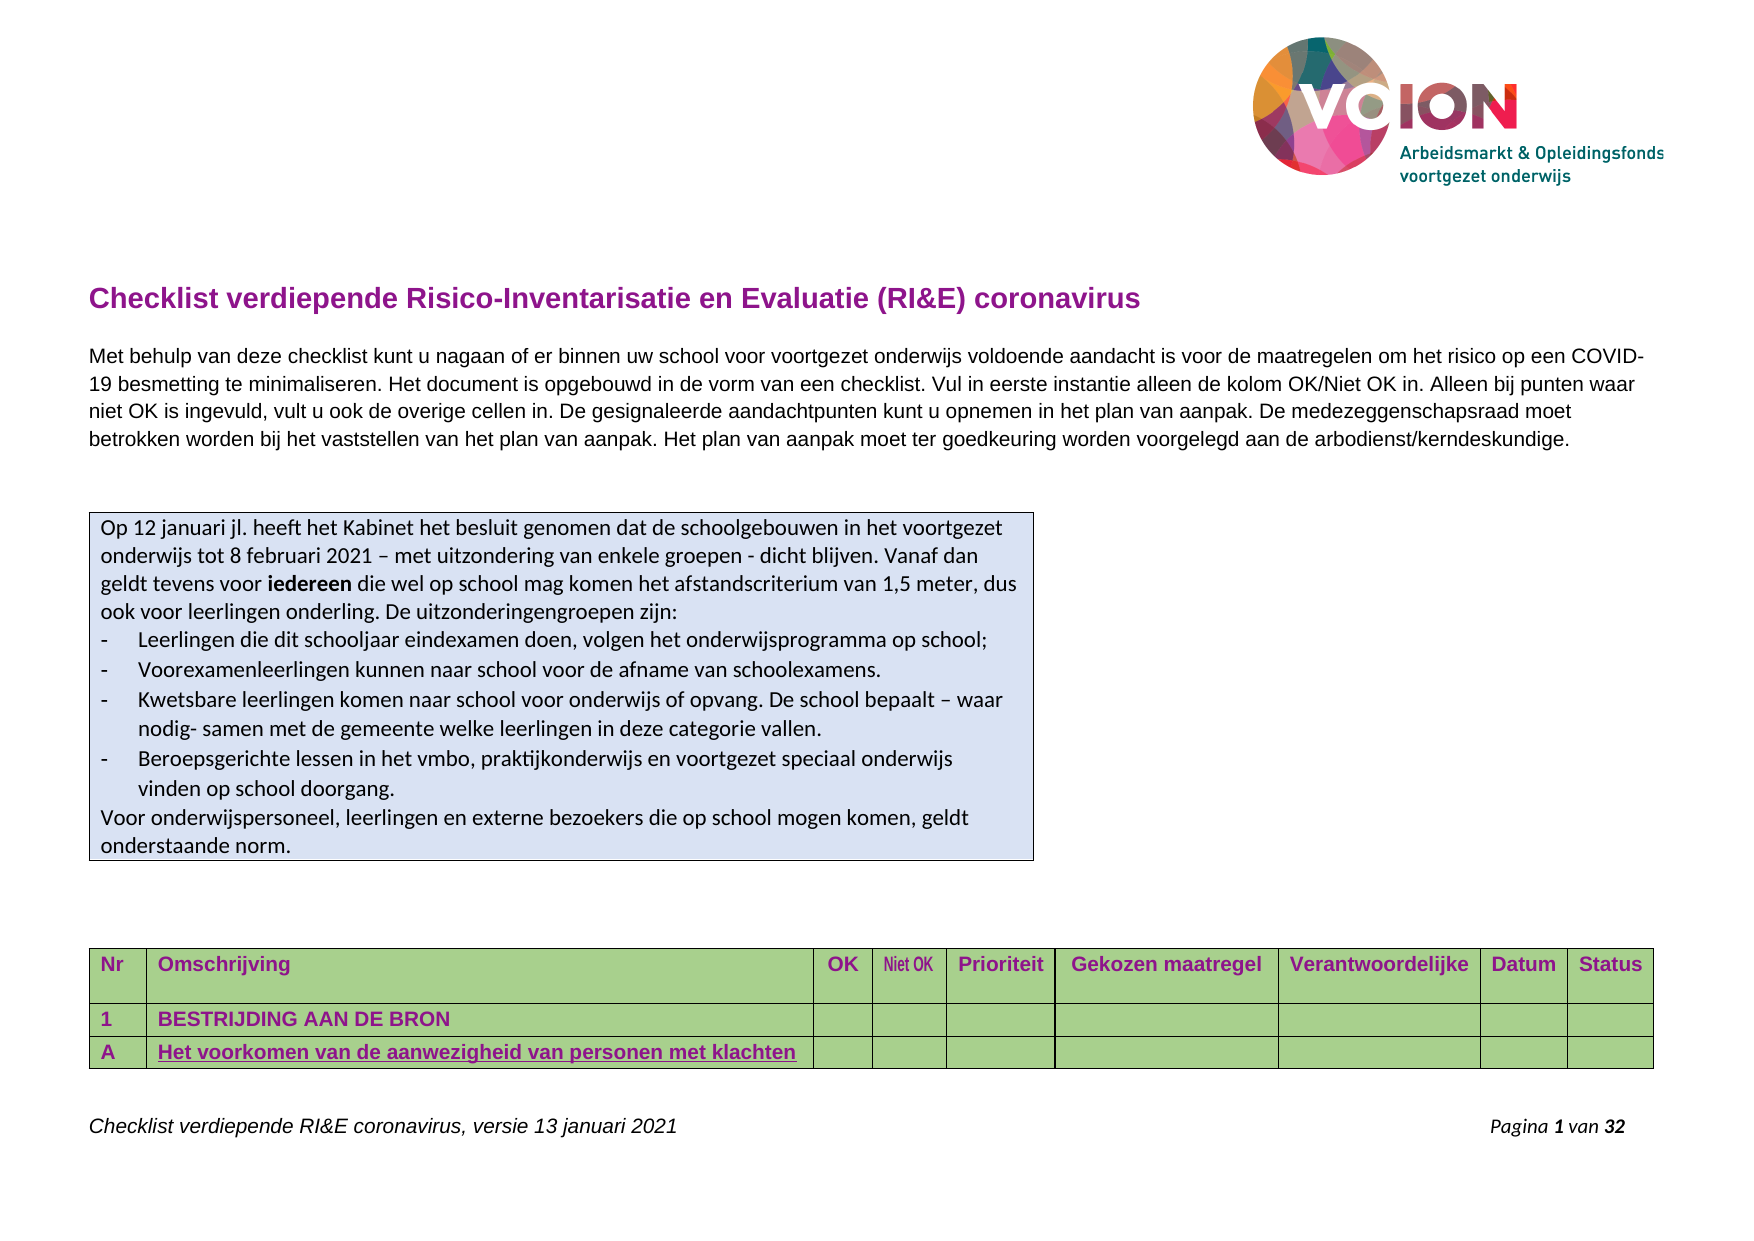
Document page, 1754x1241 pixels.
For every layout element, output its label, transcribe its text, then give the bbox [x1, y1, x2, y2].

table_cell [1481, 1004, 1567, 1036]
table_cell BESTRIJDING AAN DE BRON [147, 1004, 813, 1036]
table_header Niet OK [873, 949, 946, 1003]
table_header Omschrijving [147, 949, 813, 1003]
table_cell Het voorkomen van de aanwezigheid van personen met klachten [147, 1037, 813, 1068]
table_header Op 12 januari jl. heeft het Kabinet het besluit genomen dat de schoolgebouwen in het voortgezet onderwijs tot 8 februari 2021 – met uitzondering van enkele groepen - dicht blijven. Vanaf dan geldt tevens voor iedereen die wel op school mag komen het afstandscriterium van 1,5 meter, dus ook voor leerlingen onderling. De uitzonderingengroepen zijn: Leerlingen die dit schooljaar eindexamen doen, volgen het onderwijsprogramma op school; Voorexamenleerlingen kunnen naar school voor de afname van schoolexamens. Kwetsbare leerlingen komen naar school voor onderwijs of opvang. De school bepaalt – waar nodig- samen met de gemeente welke leerlingen in deze categorie vallen. Beroepsgerichte lessen in het vmbo, praktijkonderwijs en voortgezet speciaal onderwijs vinden op school doorgang. Voor onderwijspersoneel, leerlingen en externe bezoekers die op school mogen komen, geldt onderstaande norm. [90, 513, 1033, 859]
table_cell [1481, 1037, 1567, 1068]
text Checklist verdiepende Risico-Inventarisatie en Evaluatie (RI&E) coronavirus [89, 286, 1665, 315]
text Met behulp van deze checklist kunt u nagaan of er binnen uw school voor voortgezet onderwijs voldoende aandacht is voor de maatregelen om het risico op een COVID-19 besmetting te minimaliseren. Het document is opgebouwd in de vorm van een checklist. Vul in eerste instantie alleen de kolom OK/Niet OK in. Alleen bij punten waar niet OK is ingevuld, vult u ook de overige cellen in. De gesignaleerde aandachtpunten kunt u opnemen in het plan van aanpak. De medezeggenschapsraad moet betrokken worden bij het vaststellen van het plan van aanpak. Het plan van aanpak moet ter goedkeuring worden voorgelegd aan de arbodienst/kerndeskundige. [89, 344, 1665, 450]
table_cell [873, 1004, 946, 1036]
table_header Datum [1481, 949, 1567, 1003]
table_cell A [90, 1037, 146, 1068]
table_header Prioriteit [947, 949, 1054, 1003]
table_cell 1 [90, 1004, 146, 1036]
table_cell [1568, 1037, 1653, 1068]
table_cell [1056, 1004, 1278, 1036]
table_header Nr [90, 949, 146, 1003]
table_header Status [1568, 949, 1653, 1003]
table_cell [947, 1037, 1054, 1068]
table_header Gekozen maatregel [1056, 949, 1278, 1003]
table_cell [1279, 1004, 1480, 1036]
table_header Verantwoordelijke [1279, 949, 1480, 1003]
table_cell [1279, 1037, 1480, 1068]
picture [1251, 33, 1663, 187]
table_cell [1056, 1037, 1278, 1068]
table_cell [873, 1037, 946, 1068]
table_cell [814, 1004, 872, 1036]
table_cell [814, 1037, 872, 1068]
table_cell [1568, 1004, 1653, 1036]
table_cell [947, 1004, 1054, 1036]
table_header OK [814, 949, 872, 1003]
